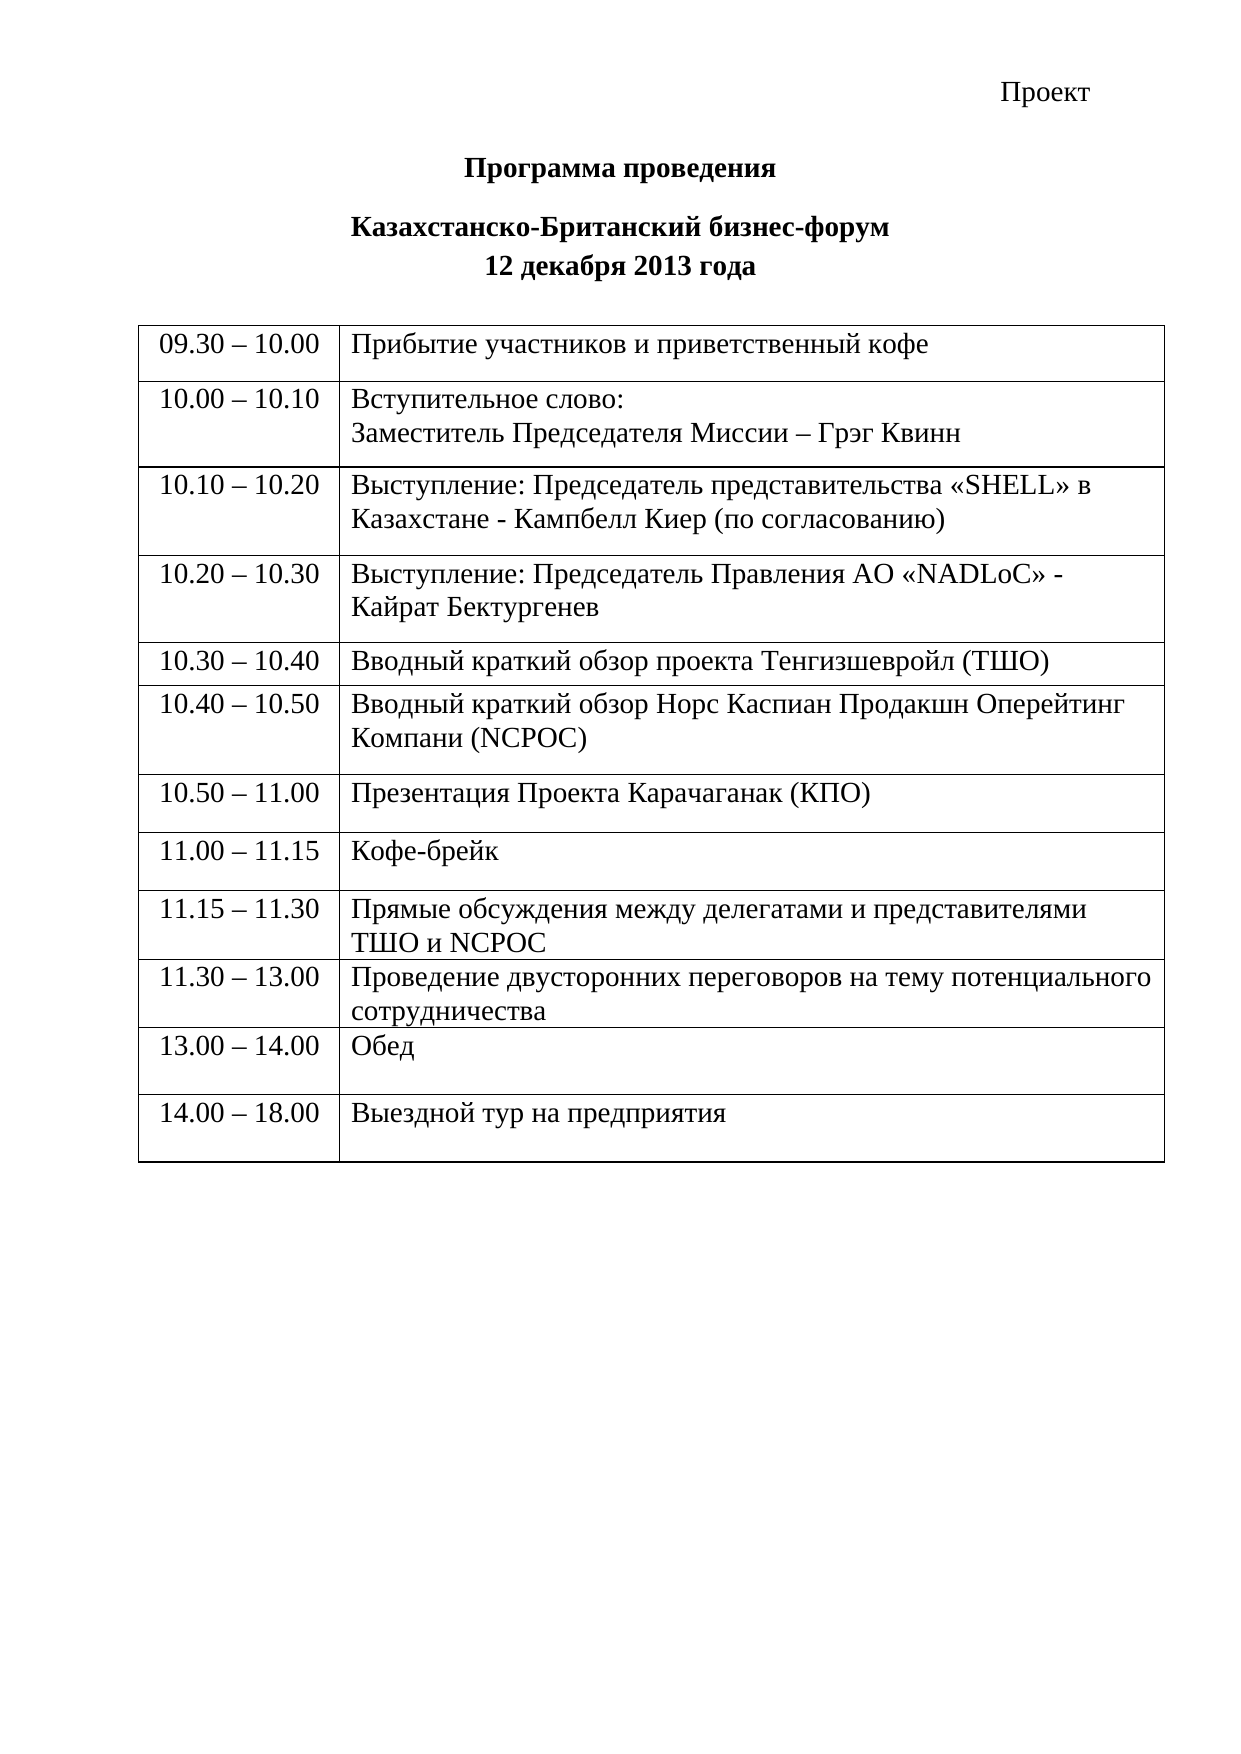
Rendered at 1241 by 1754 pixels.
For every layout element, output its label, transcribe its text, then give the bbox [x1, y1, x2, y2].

table_cell 10.00 – 10.10 [139, 382, 339, 466]
table_cell 10.20 – 10.30 [139, 556, 339, 642]
table_cell 11.15 – 11.30 [139, 891, 339, 958]
text 12 декабря 2013 года [150, 248, 1090, 281]
table_cell Выступление: Председатель представительства «SHELL» в Казахстане - Кампбелл Киер (по согласованию) [340, 468, 1164, 555]
text Казахстанско-Британский бизнес-форум [150, 209, 1090, 243]
table_cell 10.40 – 10.50 [139, 686, 339, 774]
text Программа проведения [150, 150, 1090, 183]
table_cell Вводный краткий обзор Норс Каспиан Продакшн Оперейтинг Компани (NCPOC) [340, 686, 1164, 774]
table_cell Вводный краткий обзор проекта Тенгизшевройл (ТШО) [340, 643, 1164, 685]
table_cell Проведение двусторонних переговоров на тему потенциального сотрудничества [340, 960, 1164, 1027]
table_header 09.30 – 10.00 [139, 326, 339, 381]
table_cell Выступление: Председатель Правления АО «NADLoC» - Кайрат Бектургенев [340, 556, 1164, 642]
table_header Прибытие участников и приветственный кофе [340, 326, 1164, 381]
table_cell Выездной тур на предприятия [340, 1095, 1164, 1161]
table_cell 10.50 – 11.00 [139, 775, 339, 832]
table_cell Прямые обсуждения между делегатами и представителями ТШО и NCPOC [340, 891, 1164, 958]
table_cell 13.00 – 14.00 [139, 1028, 339, 1094]
table_cell 10.10 – 10.20 [139, 468, 339, 555]
table_cell 11.00 – 11.15 [139, 833, 339, 890]
table_cell Презентация Проекта Карачаганак (КПО) [340, 775, 1164, 832]
table_cell Обед [340, 1028, 1164, 1094]
table_cell 14.00 – 18.00 [139, 1095, 339, 1161]
table_cell 11.30 – 13.00 [139, 960, 339, 1027]
table_cell 10.30 – 10.40 [139, 643, 339, 685]
table_cell Вступительное слово: Заместитель Председателя Миссии – Грэг Квинн [340, 382, 1164, 466]
table_cell Кофе-брейк [340, 833, 1164, 890]
